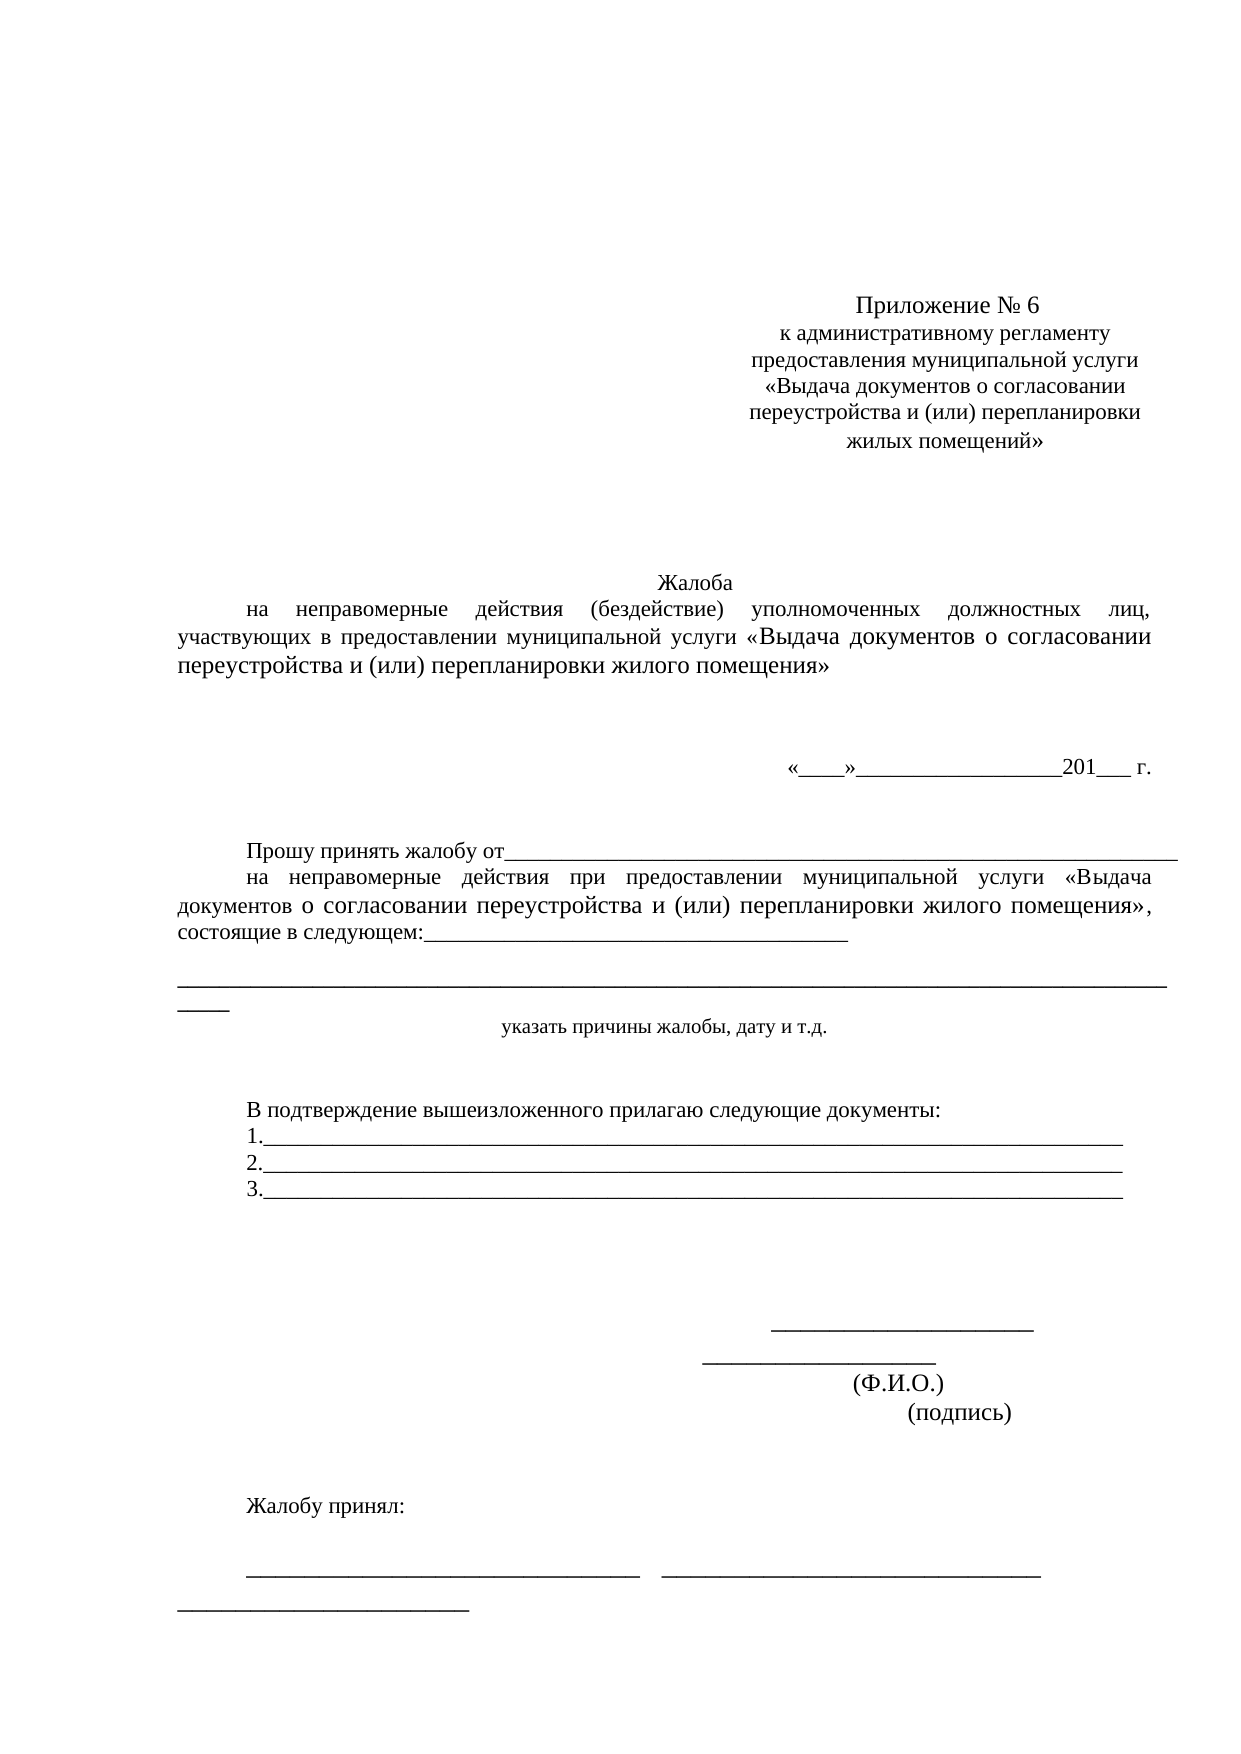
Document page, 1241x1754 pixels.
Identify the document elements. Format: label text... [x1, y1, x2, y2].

text 2.___________________________________________________________________________ [177, 1149, 1152, 1175]
text Прошу принять жалобу от [177, 837, 1152, 863]
text «____»__________________201___ г. [177, 753, 1152, 779]
text В подтверждение вышеизложенного прилагаю следующие документы: [177, 1096, 1152, 1122]
text на неправомерные действия (бездействие) уполномоченных должностных лиц, участвующих в предоставлении муниципальной услуги «Выдача документов о согласовании переустройства и (или) перепланировки жилого помещения» [177, 595, 1152, 679]
text 3.___________________________________________________________________________ [178, 1175, 1152, 1201]
text ___________________________ __________________________ ____________________ [177, 1547, 1152, 1614]
text Жалобу принял: [177, 1492, 1152, 1519]
text к административному регламенту предоставления муниципальной услуги «Выдача документов о согласовании переустройства и (или) перепланировки жилых помещений» [739, 319, 1152, 453]
text Жалоба [589, 568, 1152, 595]
text 1.___________________________________________________________________________ [178, 1122, 1152, 1149]
text Приложение № 6 [739, 291, 1156, 319]
text ____________________________________________________________________________________________________ [177, 966, 1171, 1014]
text указать причины жалобы, дату и т.д. [177, 1014, 1152, 1038]
text (Ф.И.О.) (подпись) [702, 1368, 1152, 1425]
text на неправомерные действия при предоставлении муниципальной услуги «Выдача документов о согласовании переустройства и (или) перепланировки жилого помещения», состоящие в следующем:_____________________________________ [177, 863, 1152, 945]
text __________________ ________________ [702, 1301, 1152, 1368]
